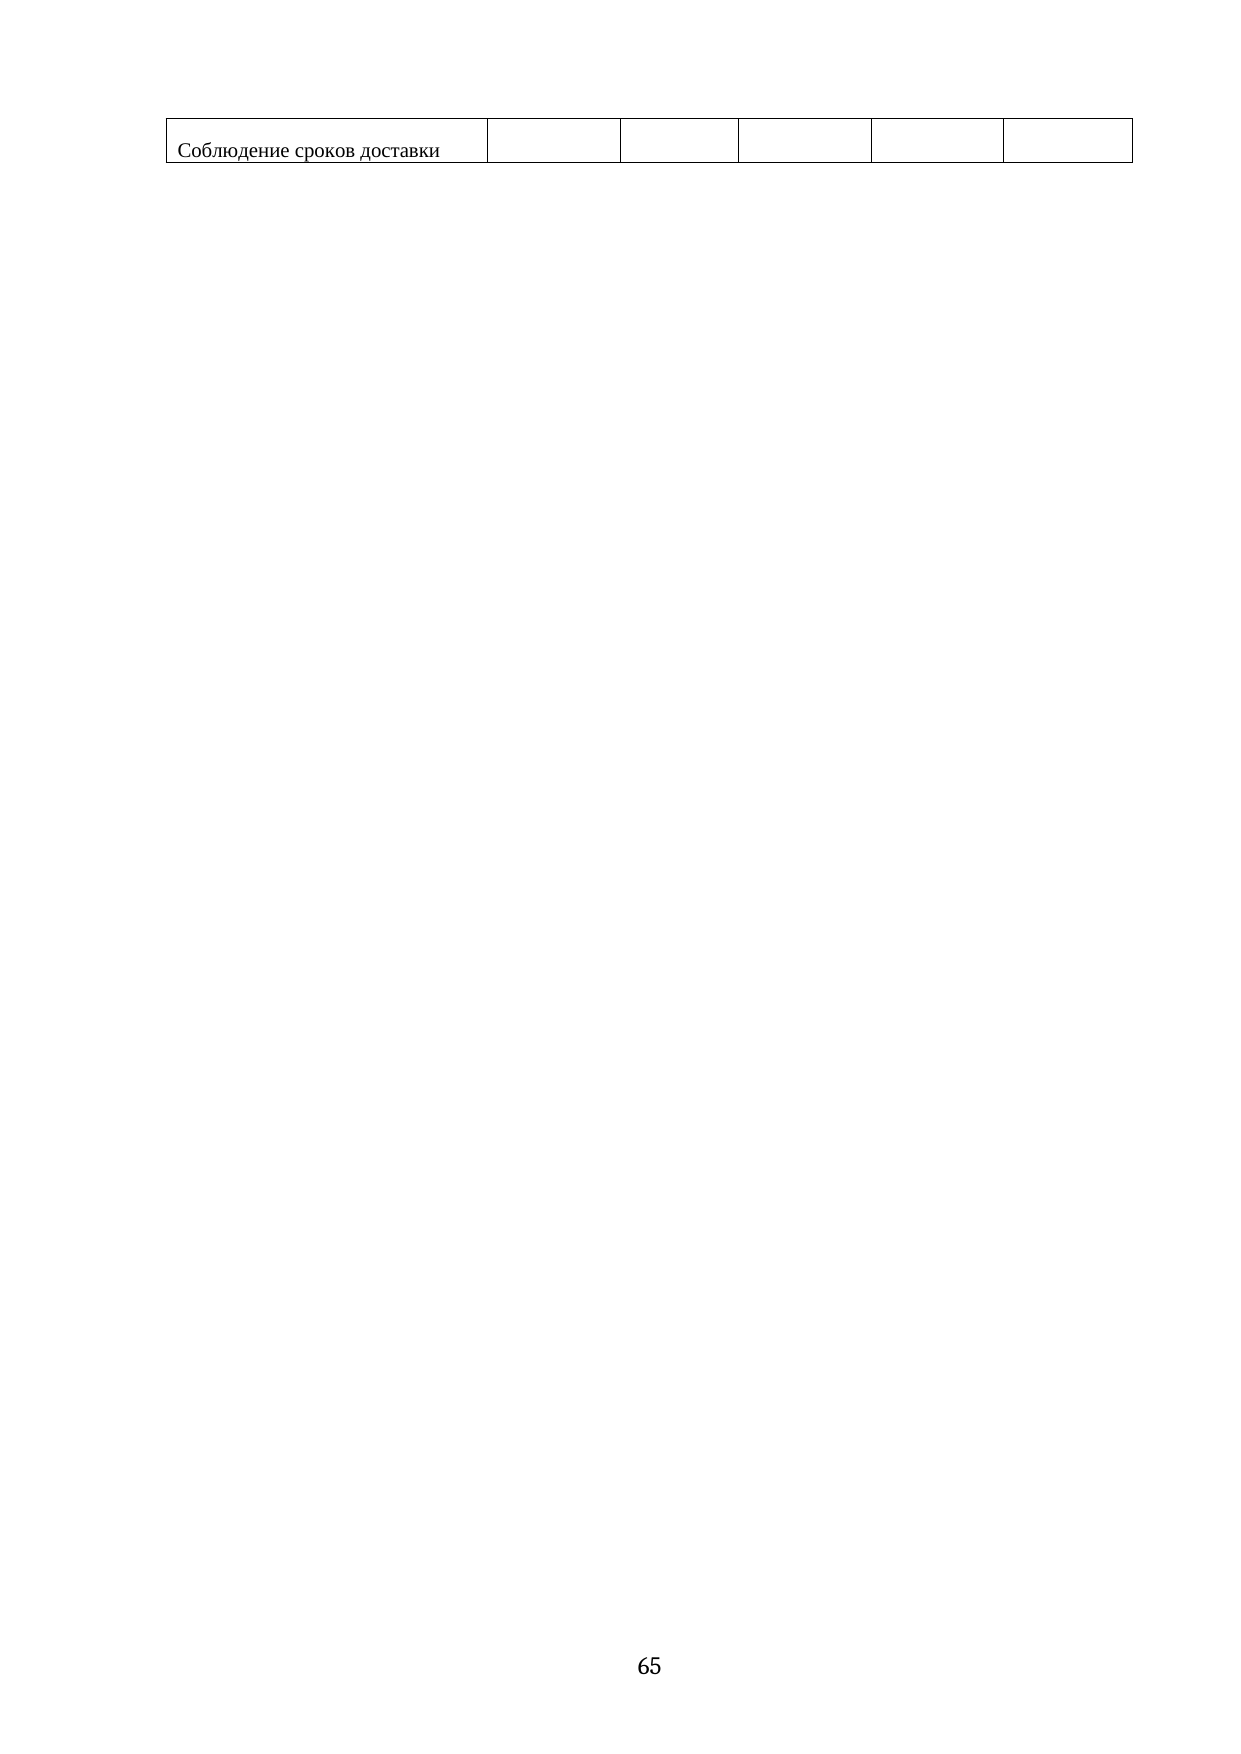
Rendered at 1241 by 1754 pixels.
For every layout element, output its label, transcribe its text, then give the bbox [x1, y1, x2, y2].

table_cell [872, 119, 1003, 162]
table_cell [621, 119, 738, 162]
table_cell [1004, 119, 1132, 162]
table_cell [739, 119, 871, 162]
table_cell Соблюдение сроков доставки [167, 119, 487, 162]
table_cell [488, 119, 620, 162]
